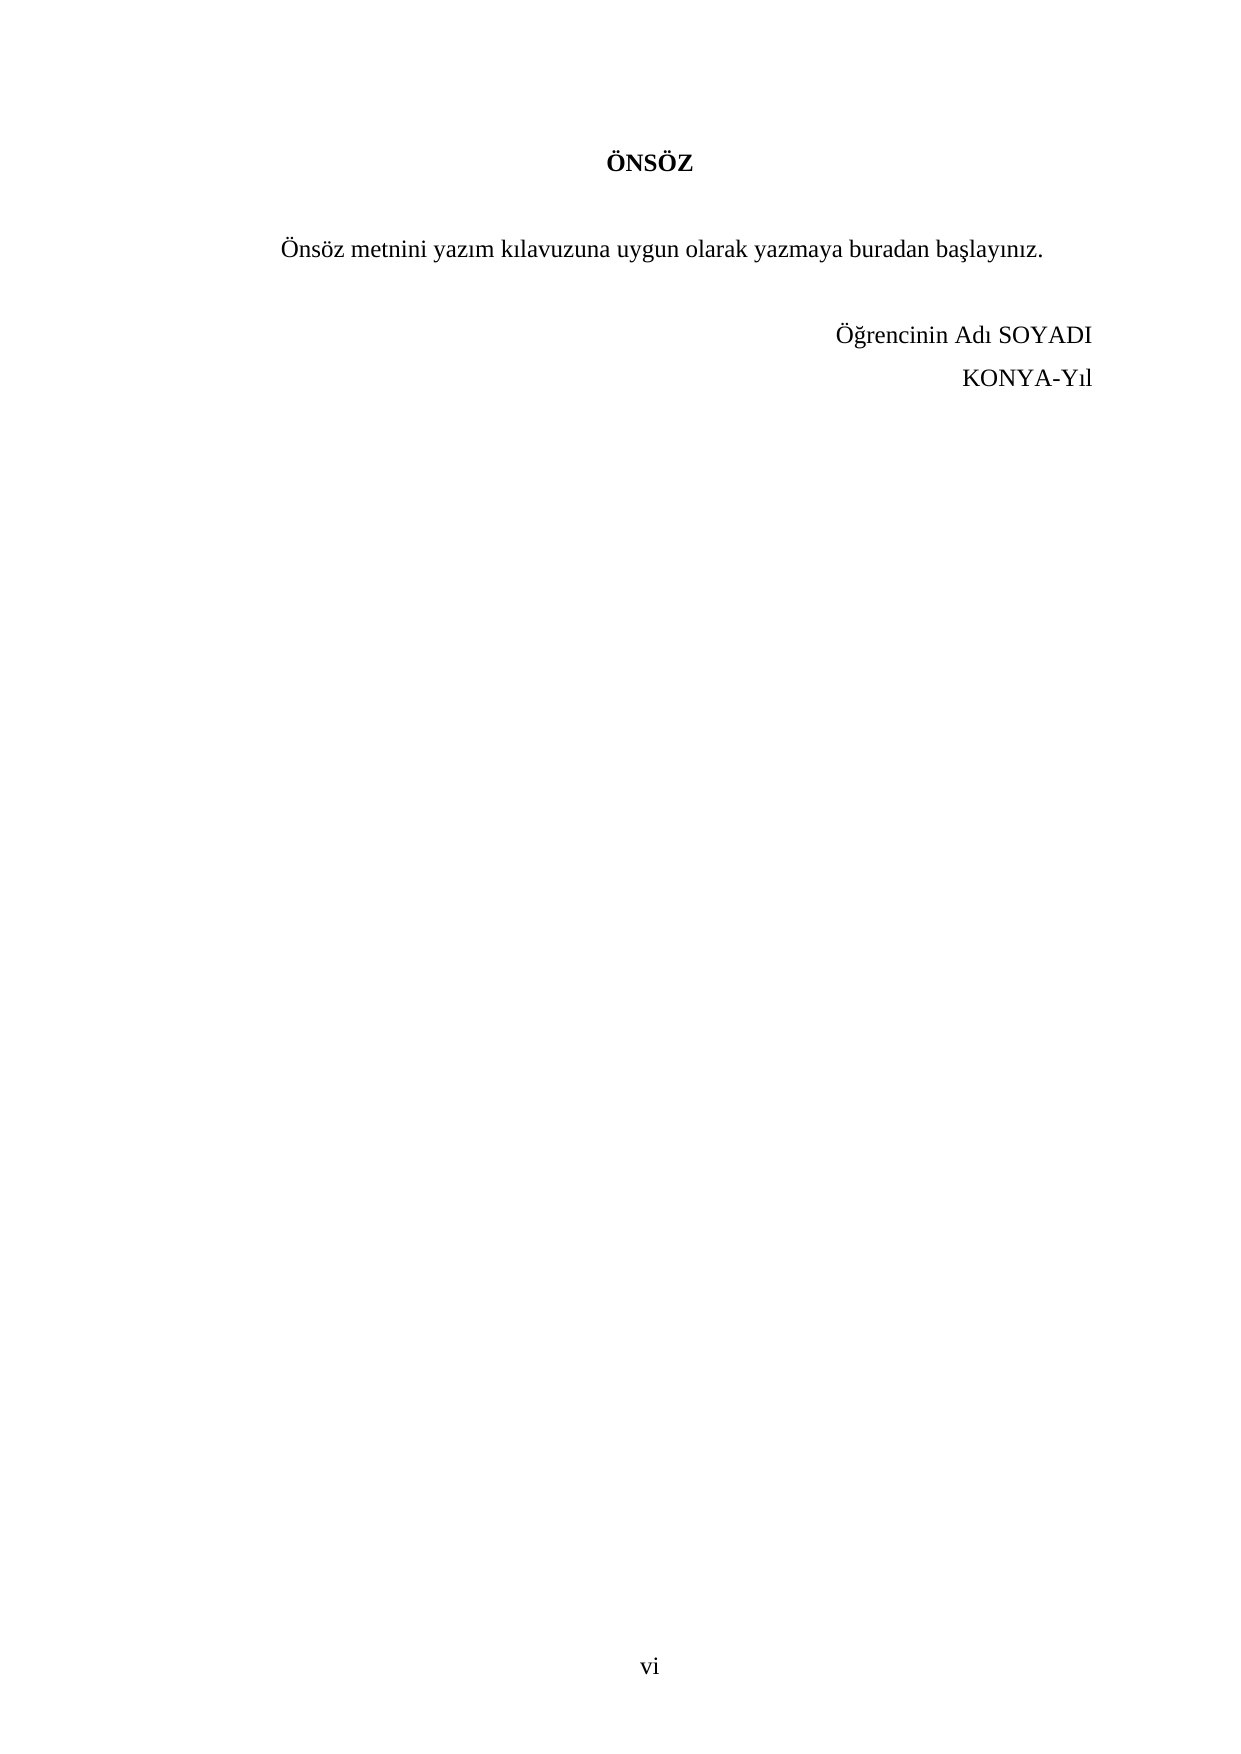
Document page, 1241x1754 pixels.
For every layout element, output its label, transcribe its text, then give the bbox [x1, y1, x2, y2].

text Öğrencinin Adı SOYADI KONYA-Yıl [207, 320, 1092, 392]
text Önsöz metnini yazım kılavuzuna uygun olarak yazmaya buradan başlayınız. [207, 234, 1092, 263]
subtitle ÖNSÖZ [207, 148, 1092, 176]
